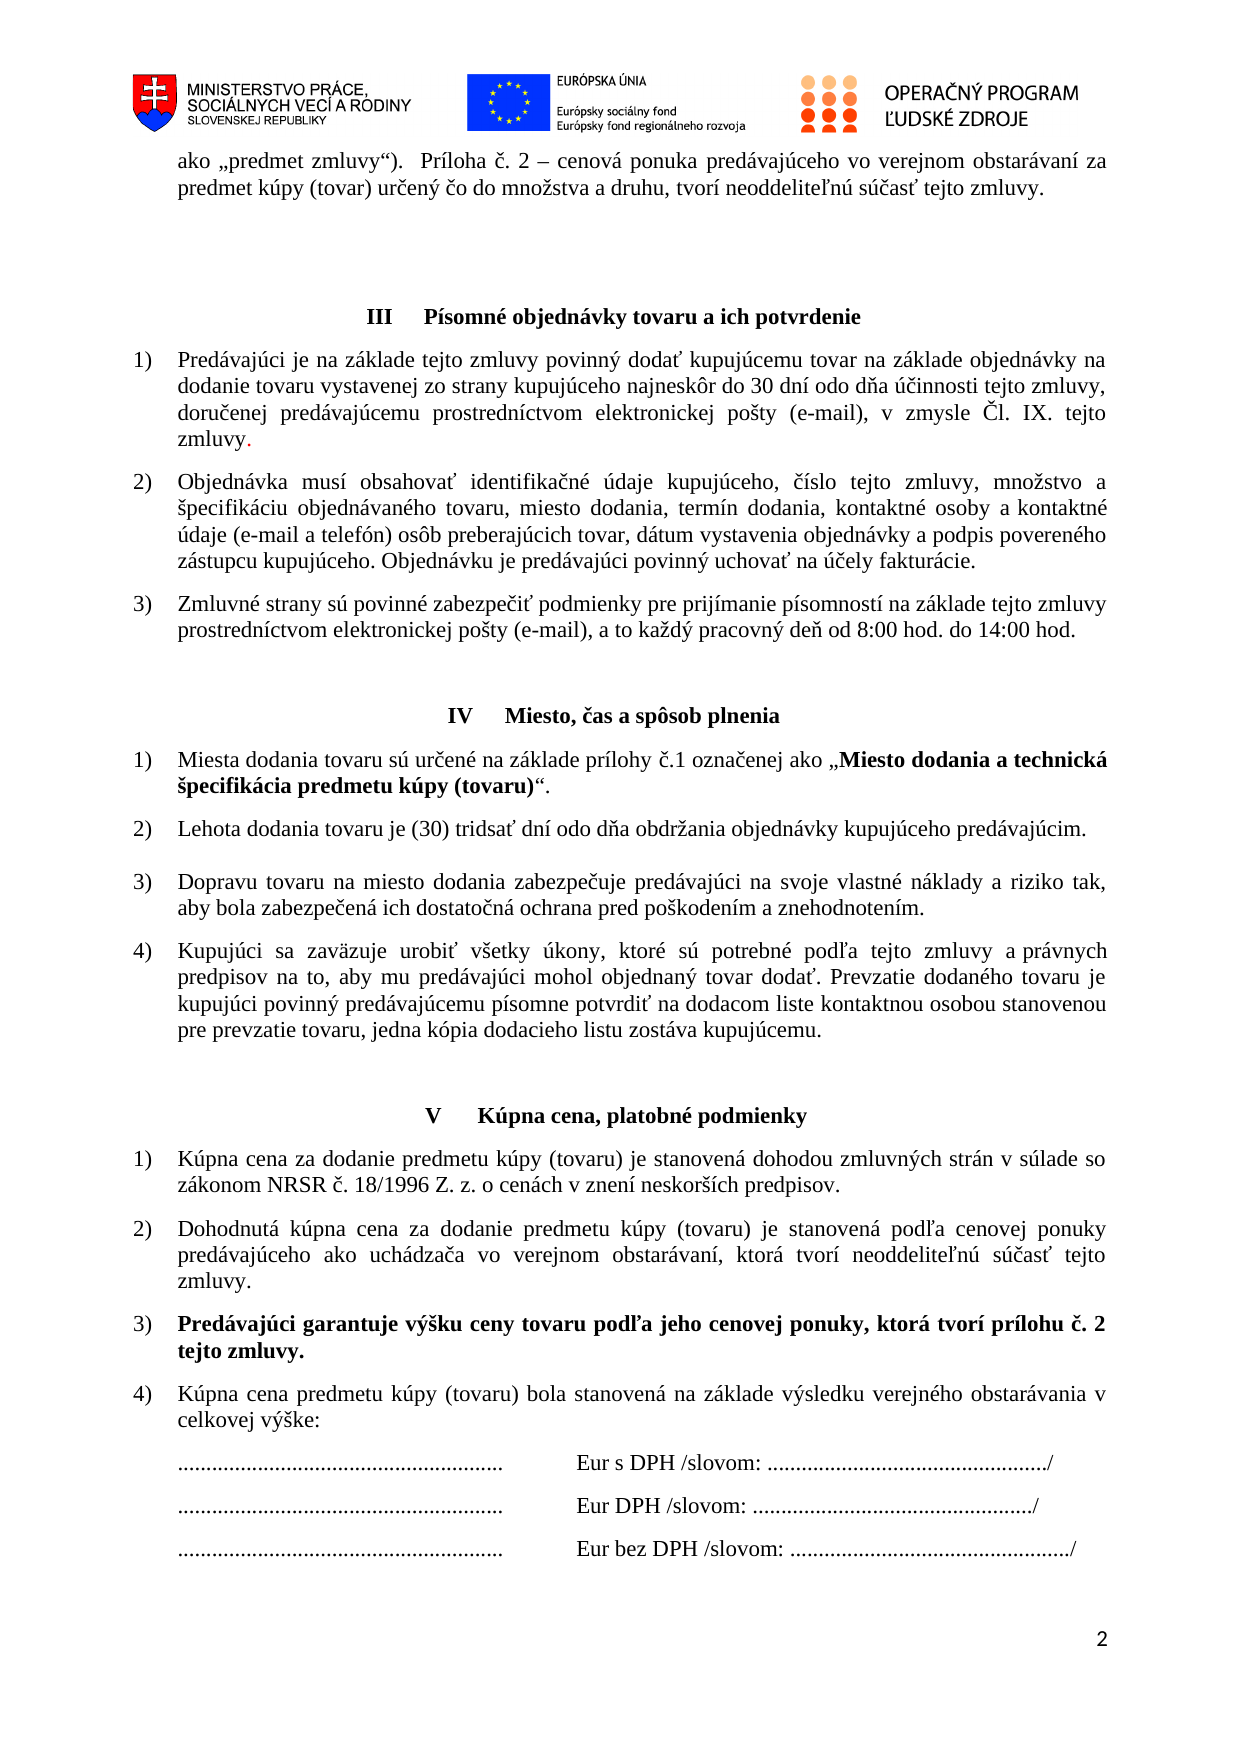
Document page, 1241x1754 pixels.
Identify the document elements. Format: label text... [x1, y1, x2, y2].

list Miesto, čas a spôsob plnenia [133, 703, 1107, 729]
list Dopravu tovaru na miesto dodania zabezpečuje predávajúci na svoje vlastné náklady a riziko tak, aby bola zabezpečená ich dostatočná ochrana pred poškodením a znehodnotením. [133, 868, 1107, 920]
list Miesta dodania tovaru sú určené na základe prílohy č.1 označenej ako „Miesto dodania a technická špecifikácia predmetu kúpy (tovaru)“. [133, 746, 1107, 798]
list ......................................................... Eur s DPH /slovom: ................................................./ [177, 1449, 1107, 1475]
picture [132, 73, 1078, 137]
list Zmluvné strany sú povinné zabezpečiť podmienky pre prijímanie písomností na základe tejto zmluvy prostredníctvom elektronickej pošty (e-mail), a to každý pracovný deň od 8:00 hod. do 14:00 hod. [133, 590, 1107, 643]
list Dohodnutá kúpna cena za dodanie predmetu kúpy (tovaru) je stanovená podľa cenovej ponuky predávajúceho ako uchádzača vo verejnom obstarávaní, ktorá tvorí neoddeliteľnú súčasť tejto zmluvy. [133, 1214, 1107, 1294]
list Kúpna cena predmetu kúpy (tovaru) bola stanovená na základe výsledku verejného obstarávania v celkovej výške: [133, 1380, 1107, 1432]
list Kúpna cena, platobné podmienky [133, 1102, 1107, 1128]
list Kúpna cena za dodanie predmetu kúpy (tovaru) je stanovená dohodou zmluvných strán v súlade so zákonom NRSR č. 18/1996 Z. z. o cenách v znení neskorších predpisov. [133, 1145, 1107, 1198]
list Písomné objednávky tovaru a ich potvrdenie [133, 303, 1107, 329]
list ......................................................... Eur DPH /slovom: ................................................./ [177, 1492, 1107, 1518]
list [133, 148, 1107, 200]
list Kupujúci sa zaväzuje urobiť všetky úkony, ktoré sú potrebné podľa tejto zmluvy a právnych predpisov na to, aby mu predávajúci mohol objednaný tovar dodať. Prevzatie dodaného tovaru je kupujúci povinný predávajúcemu písomne potvrdiť na dodacom liste kontaktnou osobou stanovenou pre prevzatie tovaru, jedna kópia dodacieho listu zostáva kupujúcemu. [133, 937, 1107, 1042]
list Predávajúci garantuje výšku ceny tovaru podľa jeho cenovej ponuky, ktorá tvorí prílohu č. 2 tejto zmluvy. [133, 1310, 1107, 1363]
text ......................................................... Eur bez DPH /slovom: ................................................./ [177, 1535, 1107, 1561]
list Objednávka musí obsahovať identifikačné údaje kupujúceho, číslo tejto zmluvy, množstvo a špecifikáciu objednávaného tovaru, miesto dodania, termín dodania, kontaktné osoby a kontaktné údaje (e-mail a telefón) osôb preberajúcich tovar, dátum vystavenia objednávky a podpis povereného zástupcu kupujúceho. Objednávku je predávajúci povinný uchovať na účely fakturácie. [133, 468, 1107, 573]
list Predávajúci je na základe tejto zmluvy povinný dodať kupujúcemu tovar na základe objednávky na dodanie tovaru vystavenej zo strany kupujúceho najneskôr do 30 dní odo dňa účinnosti tejto zmluvy, doručenej predávajúcemu prostredníctvom elektronickej pošty (e-mail), v zmysle Čl. IX. tejto zmluvy. [133, 346, 1107, 451]
list Lehota dodania tovaru je (30) tridsať dní odo dňa obdržania objednávky kupujúceho predávajúcim. [133, 815, 1107, 841]
